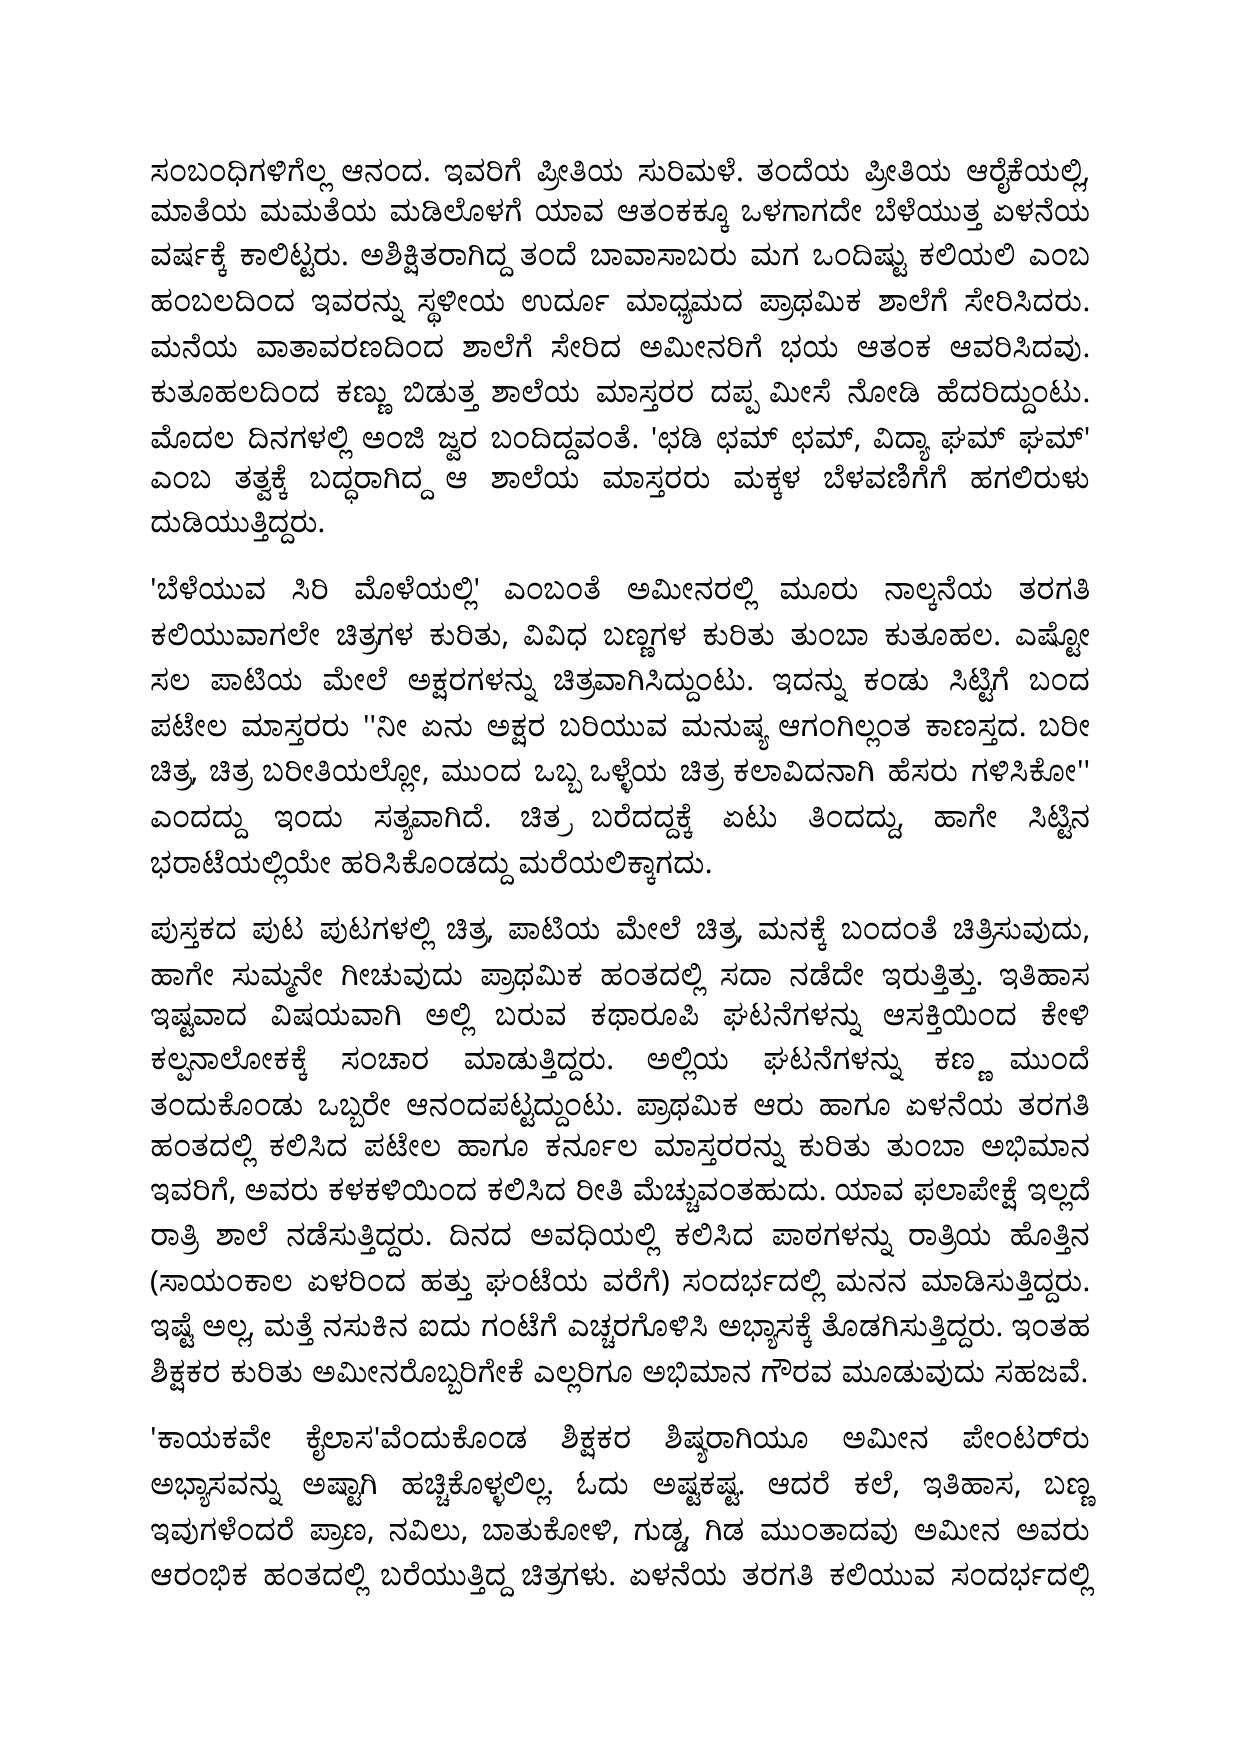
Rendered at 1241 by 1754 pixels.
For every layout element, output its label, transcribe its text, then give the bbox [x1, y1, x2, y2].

text ಪುಸ್ತಕದ ಪುಟ ಪುಟಗಳಲ್ಲಿ ಚಿತ್ರ, ಪಾಟಿಯ ಮೇಲೆ ಚಿತ್ರ, ಮನಕ್ಕೆ ಬಂದಂತೆ ಚಿತ್ರಿಸುವುದು, ಹಾಗೇ ಸುಮ್ಮನೇ ಗೀಚುವುದು ಪ್ರಾಥಮಿಕ ಹಂತದಲ್ಲಿ ಸದಾ ನಡೆದೇ ಇರುತ್ತಿತ್ತು. ಇತಿಹಾಸ ಇಷ್ಟವಾದ ವಿಷಯವಾಗಿ ಅಲ್ಲಿ ಬರುವ ಕಥಾರೂಪಿ ಘಟನೆಗಳನ್ನು ಆಸಕ್ತಿಯಿಂದ ಕೇಳಿ ಕಲ್ಪನಾಲೋಕಕ್ಕೆ ಸಂಚಾರ ಮಾಡುತ್ತಿದ್ದರು. ಅಲ್ಲಿಯ ಘಟನೆಗಳನ್ನು ಕಣ್ಣ ಮುಂದೆ ತಂದುಕೊಂಡು ಒಬ್ಬರೇ ಆನಂದಪಟ್ಟದ್ದುಂಟು. ಪ್ರಾಥಮಿಕ ಆರು ಹಾಗೂ ಏಳನೆಯ ತರಗತಿ ಹಂತದಲ್ಲಿ ಕಲಿಸಿದ ಪಟೇಲ ಹಾಗೂ ಕರ್ನೂಲ ಮಾಸ್ತರರನ್ನು ಕುರಿತು ತುಂಬಾ ಅಭಿಮಾನ ಇವರಿಗೆ, ಅವರು ಕಳಕಳಿಯಿಂದ ಕಲಿಸಿದ ರೀತಿ ಮೆಚ್ಚುವಂತಹುದು. ಯಾವ ಫಲಾಪೇಕ್ಷೆ ಇಲ್ಲದೆ ರಾತ್ರಿ ಶಾಲೆ ನಡೆಸುತ್ತಿದ್ದರು. ದಿನದ ಅವಧಿಯಲ್ಲಿ ಕಲಿಸಿದ ಪಾಠಗಳನ್ನು ರಾತ್ರಿಯ ಹೊತ್ತಿನ (ಸಾಯಂಕಾಲ ಏಳರಿಂದ ಹತ್ತು ಘಂಟೆಯ ವರೆಗೆ) ಸಂದರ್ಭದಲ್ಲಿ ಮನನ ಮಾಡಿಸುತ್ತಿದ್ದರು. ಇಷ್ಟೆ ಅಲ್ಲ, ಮತ್ತೆ ನಸುಕಿನ ಐದು ಗಂಟೆಗೆ ಎಚ್ಚರಗೊಳಿಸಿ ಅಭ್ಯಾಸಕ್ಕೆ ತೊಡಗಿಸುತ್ತಿದ್ದರು. ಇಂತಹ ಶಿಕ್ಷಕರ ಕುರಿತು ಅಮೀನರೊಬ್ಬರಿಗೇಕೆ ಎಲ್ಲರಿಗೂ ಅಭಿಮಾನ ಗೌರವ ಮೂಡುವುದು ಸಹಜವೆ. [150, 908, 1090, 1391]
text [150, 150, 1090, 541]
text 'ಬೆಳೆಯುವ ಸಿರಿ ಮೊಳೆಯಲ್ಲಿ' ಎಂಬಂತೆ ಅಮೀನರಲ್ಲಿ ಮೂರು ನಾಲ್ಕನೆಯ ತರಗತಿ ಕಲಿಯುವಾಗಲೇ ಚಿತ್ರಗಳ ಕುರಿತು, ವಿವಿಧ ಬಣ್ಣಗಳ ಕುರಿತು ತುಂಬಾ ಕುತೂಹಲ. ಎಷ್ಟೋ ಸಲ ಪಾಟಿಯ ಮೇಲೆ ಅಕ್ಷರಗಳನ್ನು ಚಿತ್ರವಾಗಿಸಿದ್ದುಂಟು. ಇದನ್ನು ಕಂಡು ಸಿಟ್ಟಿಗೆ ಬಂದ ಪಟೇಲ ಮಾಸ್ತರರು ''ನೀ ಏನು ಅಕ್ಷರ ಬರಿಯುವ ಮನುಷ್ಯ ಆಗಂಗಿಲ್ಲಂತ ಕಾಣಸ್ತದ. ಬರೀ ಚಿತ್ರ, ಚಿತ್ರ ಬರೀತಿಯಲ್ಲೋ, ಮುಂದ ಒಬ್ಬ ಒಳ್ಳೆಯ ಚಿತ್ರ ಕಲಾವಿದನಾಗಿ ಹೆಸರು ಗಳಿಸಿಕೋ'' ಎಂದದ್ದು ಇಂದು ಸತ್ಯವಾಗಿದೆ. ಚಿತ್ರ ಬರೆದದ್ದಕ್ಕೆ ಏಟು ತಿಂದದ್ದು, ಹಾಗೇ ಸಿಟ್ಟಿನ ಭರಾಟೆಯಲ್ಲಿಯೇ ಹರಿಸಿಕೊಂಡದ್ದು ಮರೆಯಲಿಕ್ಕಾಗದು. [150, 568, 1090, 882]
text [150, 1418, 1090, 1594]
